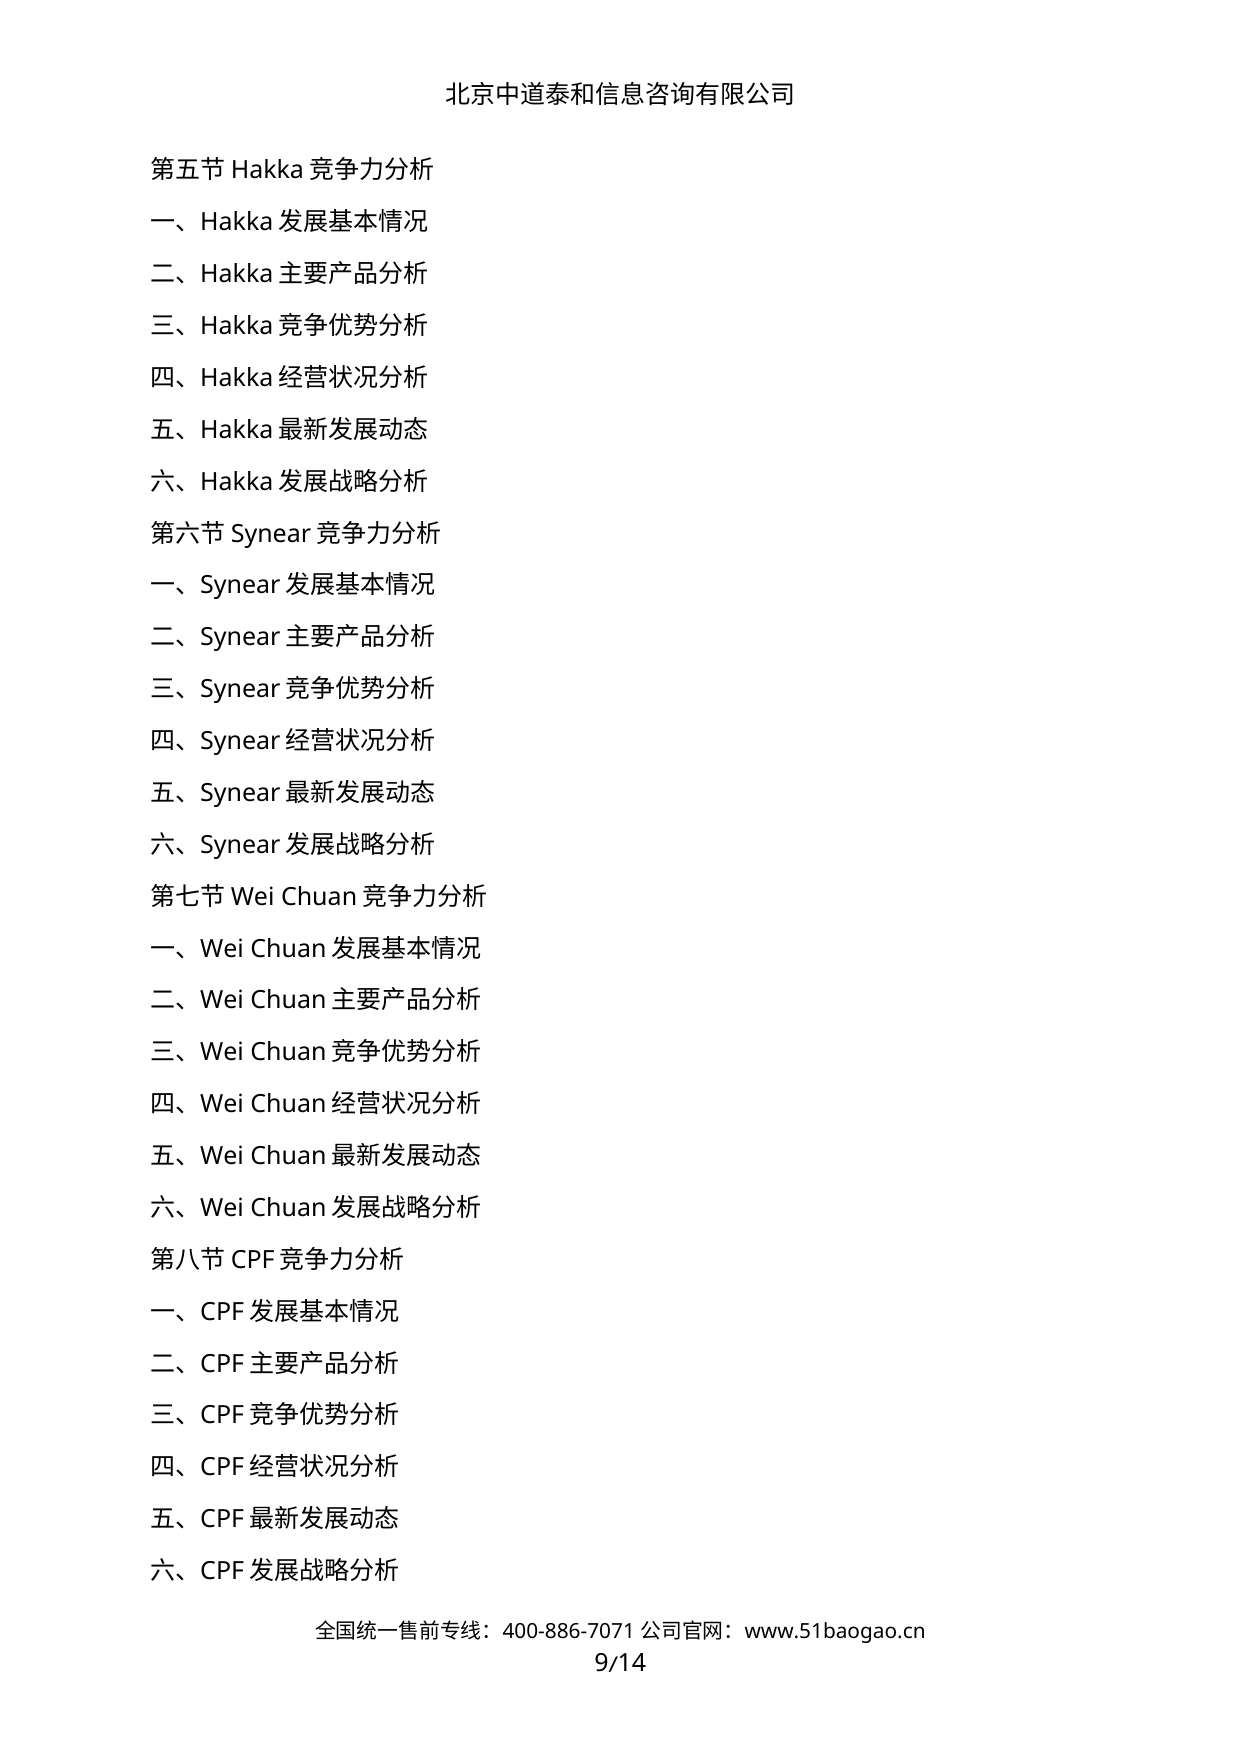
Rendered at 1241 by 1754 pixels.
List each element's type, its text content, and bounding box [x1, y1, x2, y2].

text 二、Wei Chuan主要产品分析 [150, 980, 1090, 1016]
text 三、CPF竞争优势分析 [150, 1395, 1090, 1431]
text 二、CPF主要产品分析 [150, 1343, 1090, 1379]
text 五、Hakka最新发展动态 [150, 409, 1090, 446]
text 第六节 Synear竞争力分析 [150, 513, 1090, 549]
text 六、Hakka发展战略分析 [150, 461, 1090, 497]
text 一、Wei Chuan发展基本情况 [150, 928, 1090, 964]
text 第五节 Hakka竞争力分析 [150, 150, 1090, 186]
text 一、Hakka发展基本情况 [150, 202, 1090, 238]
text 六、CPF发展战略分析 [150, 1551, 1090, 1587]
text 四、Wei Chuan经营状况分析 [150, 1084, 1090, 1120]
text 五、Synear最新发展动态 [150, 772, 1090, 809]
text 四、Hakka经营状况分析 [150, 357, 1090, 394]
text 六、Synear发展战略分析 [150, 824, 1090, 861]
text 五、Wei Chuan最新发展动态 [150, 1136, 1090, 1172]
text 二、Hakka主要产品分析 [150, 254, 1090, 290]
text 一、Synear发展基本情况 [150, 565, 1090, 601]
text 一、CPF发展基本情况 [150, 1291, 1090, 1327]
text 六、Wei Chuan发展战略分析 [150, 1187, 1090, 1224]
text 三、Synear竞争优势分析 [150, 669, 1090, 705]
text 三、Hakka竞争优势分析 [150, 306, 1090, 342]
text 四、CPF经营状况分析 [150, 1447, 1090, 1483]
text 三、Wei Chuan竞争优势分析 [150, 1032, 1090, 1068]
text 二、Synear主要产品分析 [150, 617, 1090, 653]
text 五、CPF最新发展动态 [150, 1499, 1090, 1535]
text 第七节 Wei Chuan竞争力分析 [150, 876, 1090, 912]
text 四、Synear经营状况分析 [150, 721, 1090, 757]
text 第八节 CPF竞争力分析 [150, 1239, 1090, 1276]
